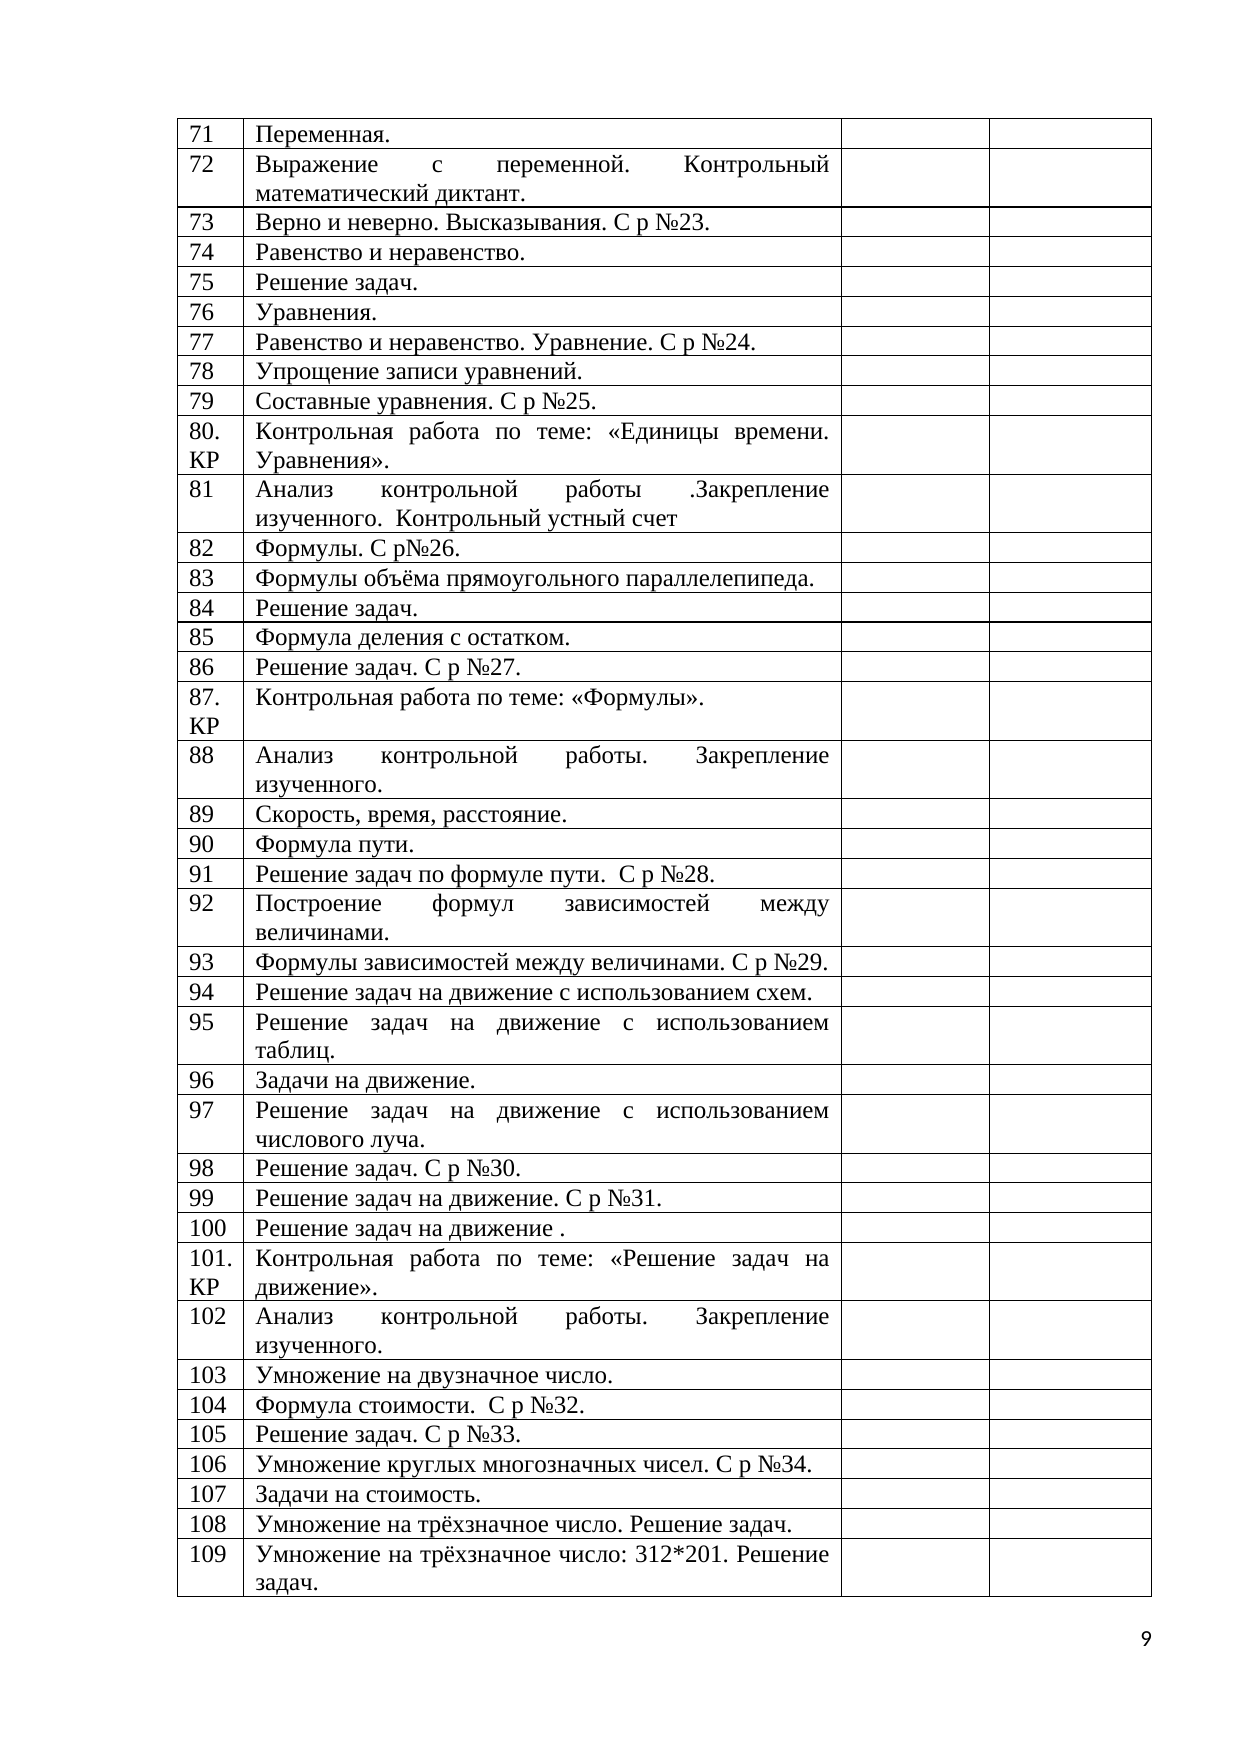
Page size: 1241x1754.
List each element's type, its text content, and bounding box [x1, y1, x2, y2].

table_cell 99 [178, 1183, 243, 1212]
table_cell Анализ контрольной работы. Закрепление изученного. [244, 1301, 841, 1359]
table_cell Формулы. С р№26. [244, 533, 841, 562]
table_cell Решение задач на движение с использованием таблиц. [244, 1007, 841, 1064]
table_cell 105 [178, 1420, 243, 1448]
table_cell Решение задач по формуле пути. С р №28. [244, 859, 841, 887]
table_cell [990, 119, 1151, 148]
table_cell [842, 1243, 989, 1300]
table_cell [990, 237, 1151, 266]
table_cell [990, 1420, 1151, 1448]
table_cell 94 [178, 977, 243, 1006]
table_cell [990, 1065, 1151, 1094]
table_cell 100 [178, 1213, 243, 1242]
table_cell Решение задач. С р №33. [244, 1420, 841, 1448]
table_cell 86 [178, 652, 243, 681]
table_cell 80. КР [178, 416, 243, 473]
table_cell Выражение с переменной. Контрольный математический диктант. [244, 149, 841, 206]
table_cell Задачи на стоимость. [244, 1479, 841, 1508]
table_cell [990, 1539, 1151, 1596]
table_cell 77 [178, 327, 243, 355]
table_cell Формула стоимости. С р №32. [244, 1390, 841, 1418]
table_cell [990, 1360, 1151, 1389]
table_cell [990, 1213, 1151, 1242]
table_cell 76 [178, 297, 243, 326]
table_cell [990, 623, 1151, 651]
table_cell [842, 1449, 989, 1478]
table_cell 95 [178, 1007, 243, 1064]
table_cell [842, 267, 989, 296]
table_cell [842, 1420, 989, 1448]
table_cell [842, 475, 989, 532]
table_cell [842, 386, 989, 415]
table_cell 88 [178, 741, 243, 798]
table_cell Задачи на движение. [244, 1065, 841, 1094]
table_cell [842, 119, 989, 148]
table_cell [842, 1095, 989, 1152]
table_cell [990, 947, 1151, 976]
table_cell Равенство и неравенство. [244, 237, 841, 266]
table_cell Решение задач. [244, 593, 841, 621]
table_cell Формулы зависимостей между величинами. С р №29. [244, 947, 841, 976]
table_cell [990, 386, 1151, 415]
table_cell Решение задач. С р №30. [244, 1154, 841, 1182]
table_cell Построение формул зависимостей между величинами. [244, 889, 841, 946]
table_cell [842, 889, 989, 946]
table_cell [990, 1243, 1151, 1300]
table_cell [842, 741, 989, 798]
table_cell [990, 799, 1151, 828]
table_cell Контрольная работа по теме: «Решение задач на движение». [244, 1243, 841, 1300]
table_cell [990, 267, 1151, 296]
table_cell [842, 1360, 989, 1389]
table_cell Умножение на трёхзначное число: 312*201. Решение задач. [244, 1539, 841, 1596]
table_cell [990, 1449, 1151, 1478]
table_cell Скорость, время, расстояние. [244, 799, 841, 828]
table_cell Решение задач на движение с использованием схем. [244, 977, 841, 1006]
table_cell 91 [178, 859, 243, 887]
table_cell 79 [178, 386, 243, 415]
table_cell [990, 416, 1151, 473]
table_cell [990, 208, 1151, 236]
table_cell [990, 593, 1151, 621]
table_cell 87. КР [178, 682, 243, 739]
table_cell [842, 237, 989, 266]
table_cell [842, 208, 989, 236]
table_cell [842, 682, 989, 739]
table_cell [842, 1479, 989, 1508]
table_cell [990, 1183, 1151, 1212]
table_cell [990, 741, 1151, 798]
table_cell [842, 327, 989, 355]
table_cell 82 [178, 533, 243, 562]
table_cell Контрольная работа по теме: «Единицы времени. Уравнения». [244, 416, 841, 473]
table_cell [990, 327, 1151, 355]
table_cell 101. КР [178, 1243, 243, 1300]
table_cell [842, 652, 989, 681]
table_cell [842, 1509, 989, 1538]
table_cell 73 [178, 208, 243, 236]
table_cell [842, 1007, 989, 1064]
table_cell 104 [178, 1390, 243, 1418]
table_cell [990, 889, 1151, 946]
table_cell 71 [178, 119, 243, 148]
table_cell Равенство и неравенство. Уравнение. С р №24. [244, 327, 841, 355]
table_cell 92 [178, 889, 243, 946]
table_cell [842, 297, 989, 326]
table_cell 106 [178, 1449, 243, 1478]
table_cell [990, 1509, 1151, 1538]
table_cell Решение задач на движение . [244, 1213, 841, 1242]
table_cell 84 [178, 593, 243, 621]
table_cell [990, 475, 1151, 532]
table_cell [990, 859, 1151, 887]
table_cell [842, 1301, 989, 1359]
table_cell 85 [178, 623, 243, 651]
table_cell [990, 1301, 1151, 1359]
table_cell Формула деления с остатком. [244, 623, 841, 651]
table_cell Решение задач на движение с использованием числового луча. [244, 1095, 841, 1152]
table_cell Анализ контрольной работы. Закрепление изученного. [244, 741, 841, 798]
table_cell [990, 356, 1151, 385]
table_cell [990, 1095, 1151, 1152]
table_cell [842, 533, 989, 562]
table_cell Решение задач. [244, 267, 841, 296]
table_cell Умножение круглых многозначных чисел. С р №34. [244, 1449, 841, 1478]
table_cell [990, 1390, 1151, 1418]
table_cell 74 [178, 237, 243, 266]
table_cell Переменная. [244, 119, 841, 148]
table_cell [842, 947, 989, 976]
table_cell 89 [178, 799, 243, 828]
table_cell 107 [178, 1479, 243, 1508]
table_cell 102 [178, 1301, 243, 1359]
table_cell [842, 356, 989, 385]
table_cell 109 [178, 1539, 243, 1596]
table_cell [990, 149, 1151, 206]
table_cell [842, 563, 989, 592]
table_cell [990, 533, 1151, 562]
table_cell [842, 859, 989, 887]
table_cell 103 [178, 1360, 243, 1389]
table_cell Упрощение записи уравнений. [244, 356, 841, 385]
table_cell [842, 416, 989, 473]
table_cell 97 [178, 1095, 243, 1152]
table_cell 96 [178, 1065, 243, 1094]
table_cell Формулы объёма прямоугольного параллелепипеда. [244, 563, 841, 592]
table_cell [842, 1390, 989, 1418]
table_cell [842, 1539, 989, 1596]
table_cell 75 [178, 267, 243, 296]
table_cell Умножение на двузначное число. [244, 1360, 841, 1389]
table_cell Контрольная работа по теме: «Формулы». [244, 682, 841, 739]
table_cell 98 [178, 1154, 243, 1182]
table_cell 90 [178, 829, 243, 858]
table_cell Верно и неверно. Высказывания. С р №23. [244, 208, 841, 236]
table_cell [842, 1065, 989, 1094]
table_cell [842, 1154, 989, 1182]
table_cell Умножение на трёхзначное число. Решение задач. [244, 1509, 841, 1538]
table_cell Анализ контрольной работы .Закрепление изученного. Контрольный устный счет [244, 475, 841, 532]
table_cell [990, 1007, 1151, 1064]
table_cell Решение задач. С р №27. [244, 652, 841, 681]
table_cell [842, 593, 989, 621]
table_cell Формула пути. [244, 829, 841, 858]
table_cell Составные уравнения. С р №25. [244, 386, 841, 415]
table_cell 78 [178, 356, 243, 385]
table_cell [842, 1213, 989, 1242]
table_cell [990, 297, 1151, 326]
table_cell [842, 829, 989, 858]
table_cell [990, 829, 1151, 858]
table_cell Решение задач на движение. С р №31. [244, 1183, 841, 1212]
table_cell 72 [178, 149, 243, 206]
table_cell [990, 1154, 1151, 1182]
table_cell [990, 652, 1151, 681]
table_cell [842, 977, 989, 1006]
table_cell 93 [178, 947, 243, 976]
table_cell Уравнения. [244, 297, 841, 326]
table_cell 81 [178, 475, 243, 532]
table_cell [842, 799, 989, 828]
table_cell [842, 149, 989, 206]
table_cell 108 [178, 1509, 243, 1538]
table_cell [990, 682, 1151, 739]
table_cell [842, 623, 989, 651]
table_cell [990, 1479, 1151, 1508]
table_cell [990, 977, 1151, 1006]
table_cell [842, 1183, 989, 1212]
table_cell [990, 563, 1151, 592]
table_cell 83 [178, 563, 243, 592]
